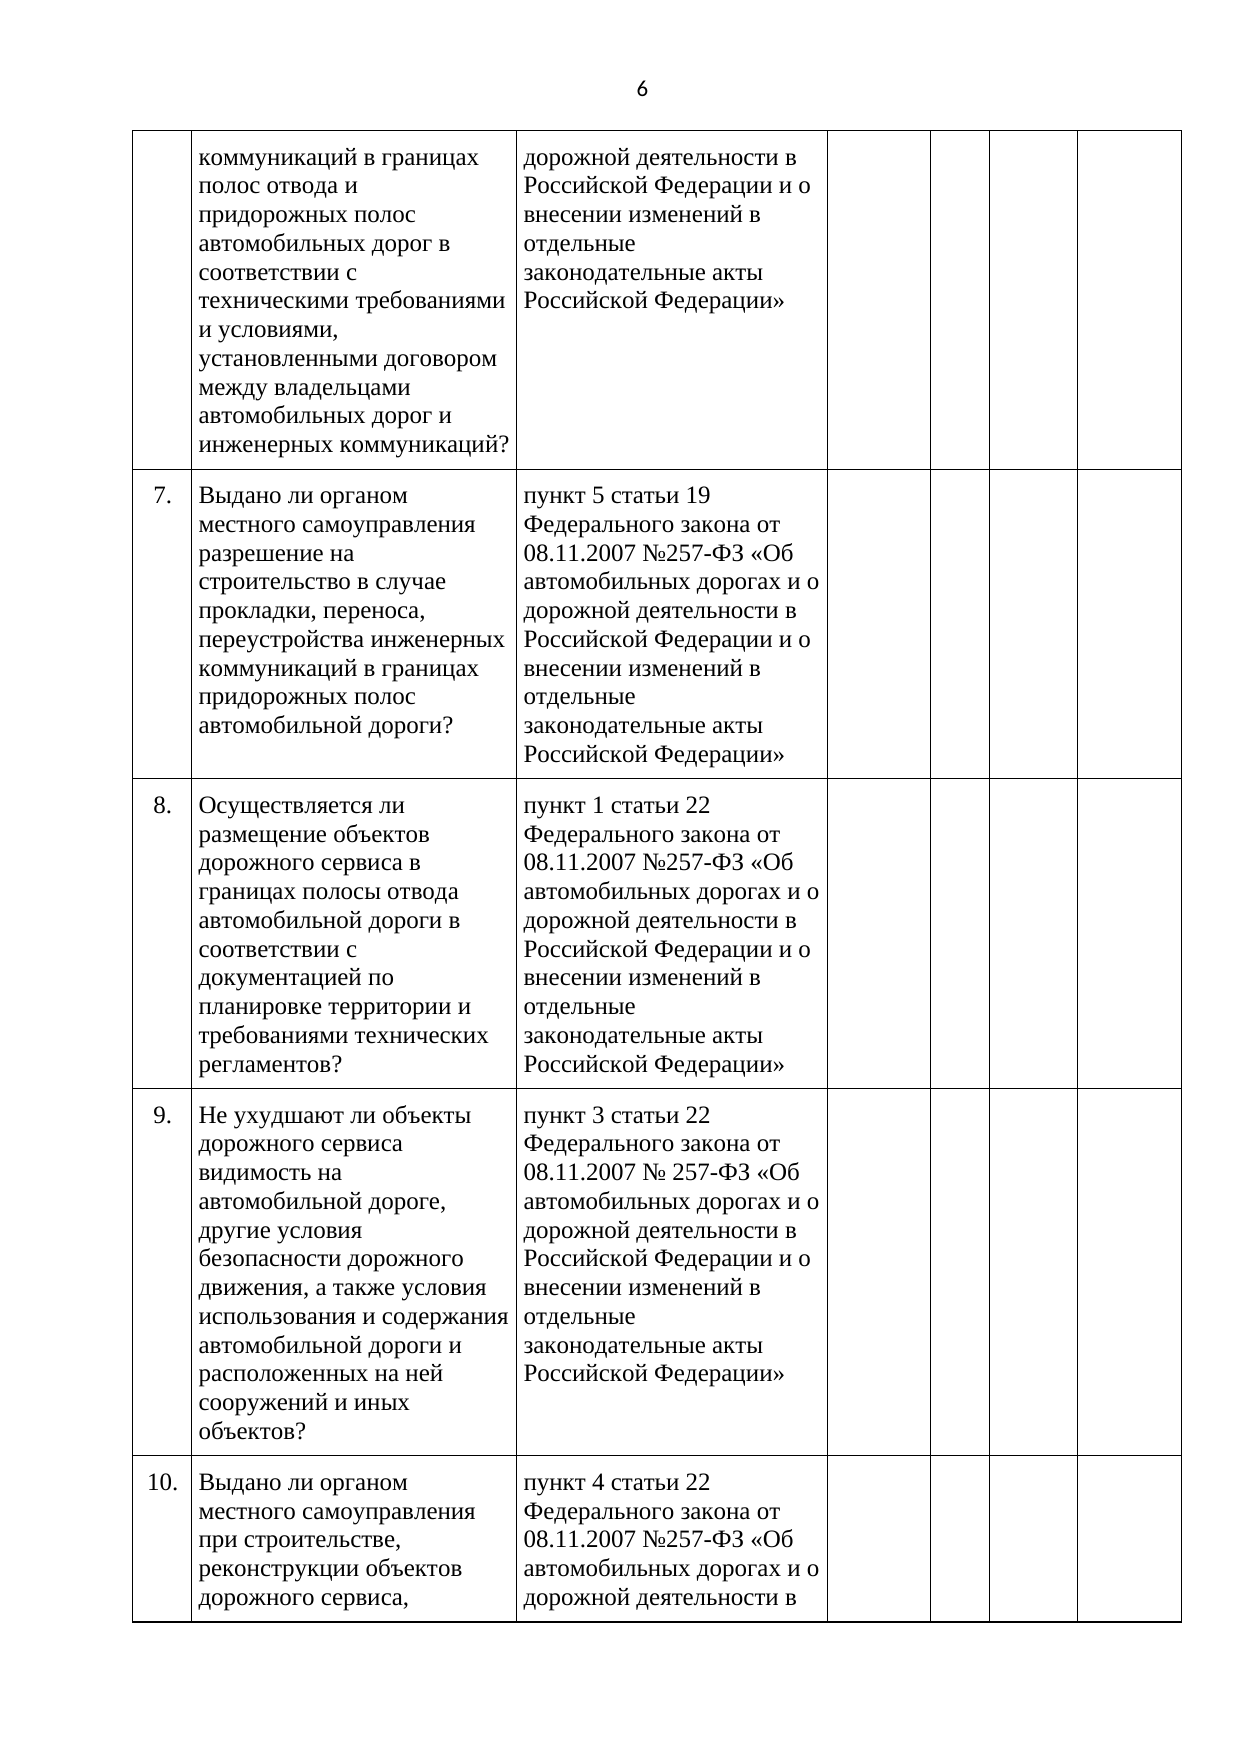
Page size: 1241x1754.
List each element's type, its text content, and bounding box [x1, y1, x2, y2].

table_cell [990, 131, 1077, 468]
table_cell [990, 470, 1077, 778]
table_cell Не ухудшают ли объекты дорожного сервиса видимость на автомобильной дороге, другие условия безопасности дорожного движения, а также условия использования и содержания автомобильной дороги и расположенных на ней сооружений и иных объектов? [192, 1089, 516, 1455]
table_cell [990, 1456, 1077, 1621]
table_cell пункт 3 статьи 22 Федерального закона от 08.11.2007 № 257-ФЗ «Об автомобильных дорогах и о дорожной деятельности в Российской Федерации и о внесении изменений в отдельные законодательные акты Российской Федерации» [517, 1089, 827, 1455]
table_cell [1078, 1089, 1181, 1455]
table_cell [931, 470, 989, 778]
table_cell 10. [133, 1456, 191, 1621]
table_cell [1078, 131, 1181, 468]
table_cell [990, 1089, 1077, 1455]
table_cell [192, 131, 516, 468]
table_cell Осуществляется ли размещение объектов дорожного сервиса в границах полосы отвода автомобильной дороги в соответствии с документацией по планировке территории и требованиями технических регламентов? [192, 779, 516, 1088]
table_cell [192, 1456, 516, 1621]
table_cell [931, 1089, 989, 1455]
table_cell [828, 1456, 930, 1621]
table_cell [1078, 470, 1181, 778]
table_cell 6. [133, 131, 191, 468]
table_cell пункт 5 статьи 19 Федерального закона от 08.11.2007 №257-ФЗ «Об автомобильных дорогах и о дорожной деятельности в Российской Федерации и о внесении изменений в отдельные законодательные акты Российской Федерации» [517, 470, 827, 778]
table_cell [828, 470, 930, 778]
table_cell [828, 1089, 930, 1455]
table_cell 9. [133, 1089, 191, 1455]
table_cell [517, 1456, 827, 1621]
table_cell [931, 131, 989, 468]
table_cell [1078, 779, 1181, 1088]
table_cell 7. [133, 470, 191, 778]
table_cell [828, 131, 930, 468]
table_cell Выдано ли органом местного самоуправления разрешение на строительство в случае прокладки, переноса, переустройства инженерных коммуникаций в границах придорожных полос автомобильной дороги? [192, 470, 516, 778]
table_cell [931, 779, 989, 1088]
table_cell пункт 1 статьи 22 Федерального закона от 08.11.2007 №257-ФЗ «Об автомобильных дорогах и о дорожной деятельности в Российской Федерации и о внесении изменений в отдельные законодательные акты Российской Федерации» [517, 779, 827, 1088]
table_cell [931, 1456, 989, 1621]
table_cell 8. [133, 779, 191, 1088]
table_cell [828, 779, 930, 1088]
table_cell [517, 131, 827, 468]
table_cell [990, 779, 1077, 1088]
table_cell [1078, 1456, 1181, 1621]
